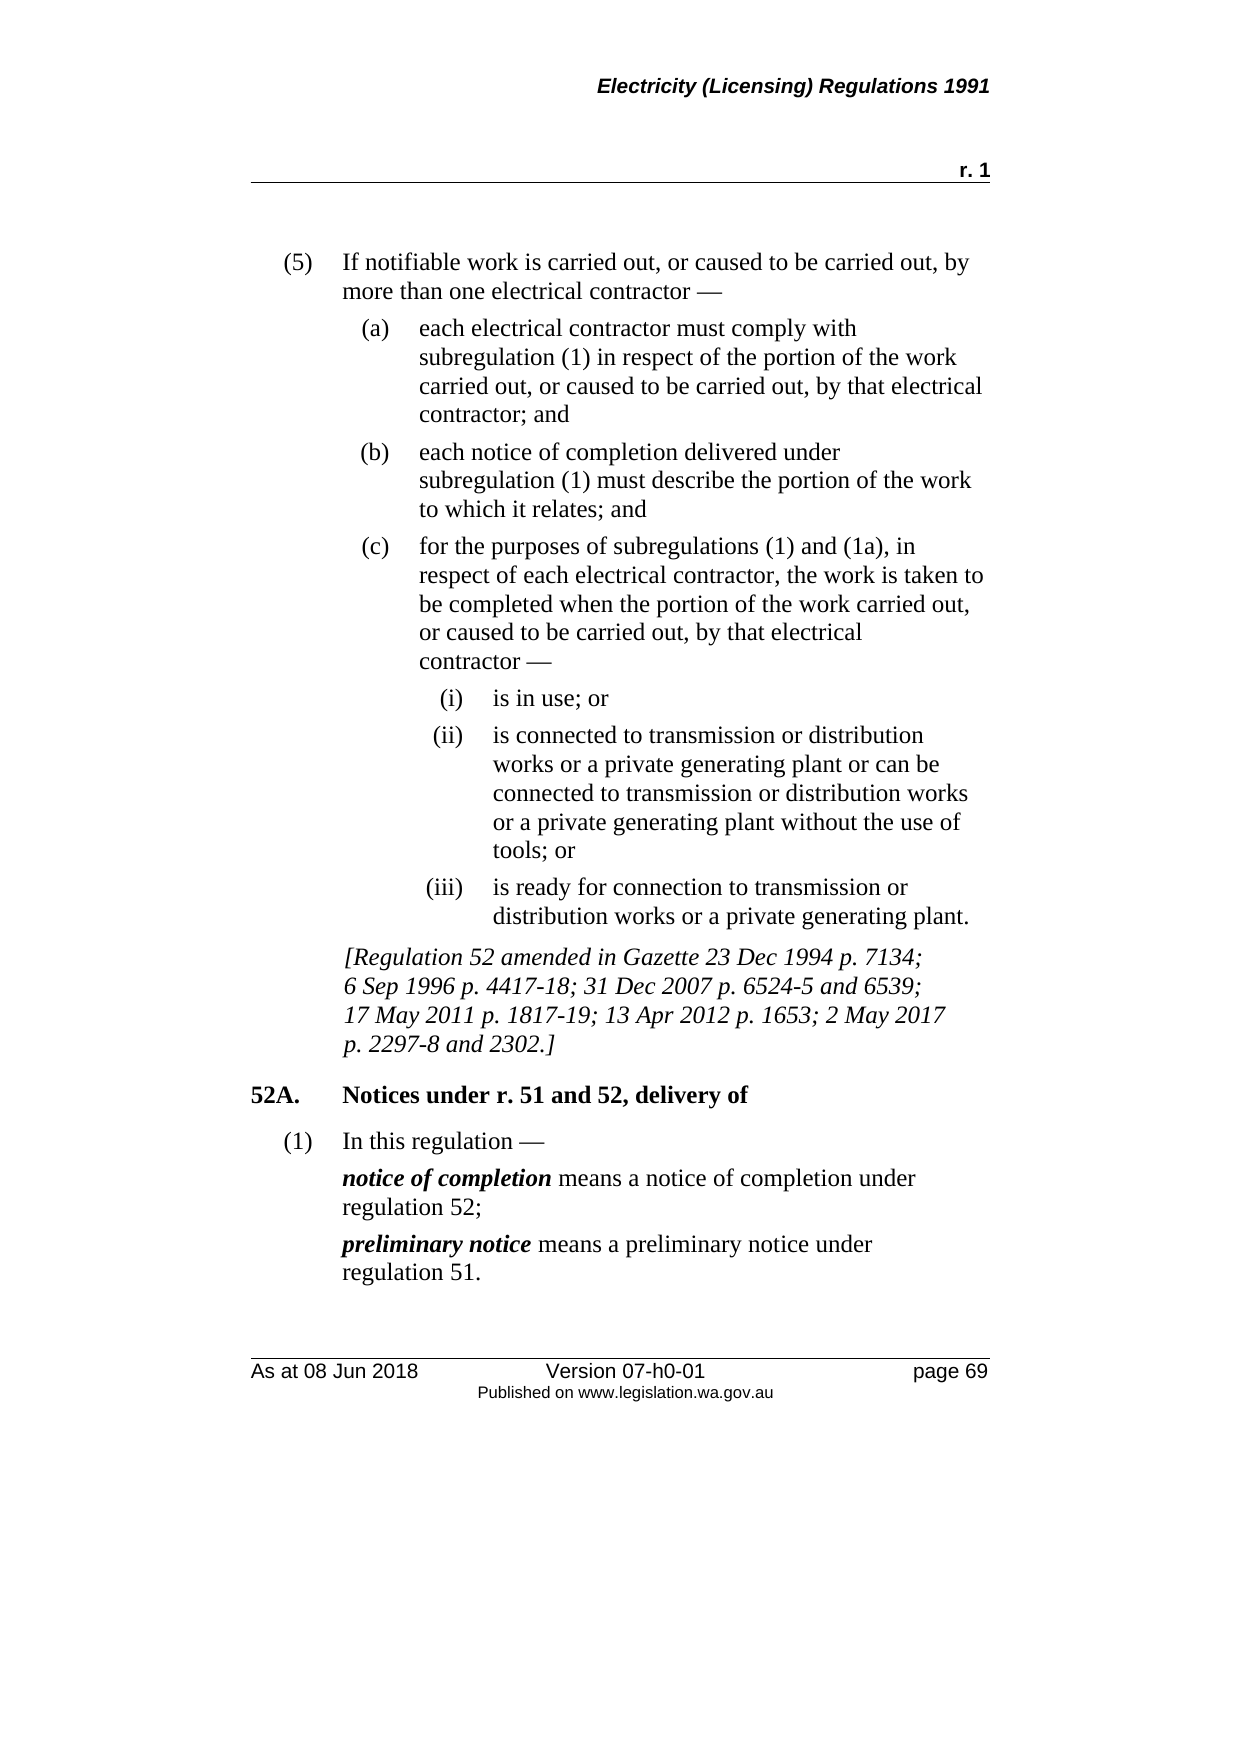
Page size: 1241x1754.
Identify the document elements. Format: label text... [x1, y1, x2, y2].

text (5) If notifiable work is carried out, or caused to be carried out, by more than one electrical contractor — [251, 247, 990, 305]
text notice of completion means a notice of completion under regulation 52; [251, 1163, 990, 1220]
text preliminary notice means a preliminary notice under regulation 51. [251, 1229, 990, 1286]
text [Regulation 52 amended in Gazette 23 Dec 1994 p. 7134; 6 Sep 1996 p. 4417-18; 31 Dec 2007 p. 6524-5 and 6539; 17 May 2011 p. 1817-19; 13 Apr 2012 p. 1653; 2 May 2017 p. 2297-8 and 2302.] [251, 942, 990, 1057]
subtitle 52A. Notices under r. 51 and 52, delivery of [251, 1080, 990, 1109]
text (b) each notice of completion delivered under subregulation (1) must describe the portion of the work to which it relates; and [251, 437, 990, 523]
text (iii) is ready for connection to transmission or distribution works or a private generating plant. [251, 872, 990, 930]
text (c) for the purposes of subregulations (1) and (1a), in respect of each electrical contractor, the work is taken to be completed when the portion of the work carried out, or caused to be carried out, by that electrical contractor — [251, 531, 990, 675]
text (ii) is connected to transmission or distribution works or a private generating plant or can be connected to transmission or distribution works or a private generating plant without the use of tools; or [251, 720, 990, 864]
text (1) In this regulation — [251, 1126, 990, 1154]
text (i) is in use; or [251, 683, 990, 712]
text (a) each electrical contractor must comply with subregulation (1) in respect of the portion of the work carried out, or caused to be carried out, by that electrical contractor; and [251, 313, 990, 428]
